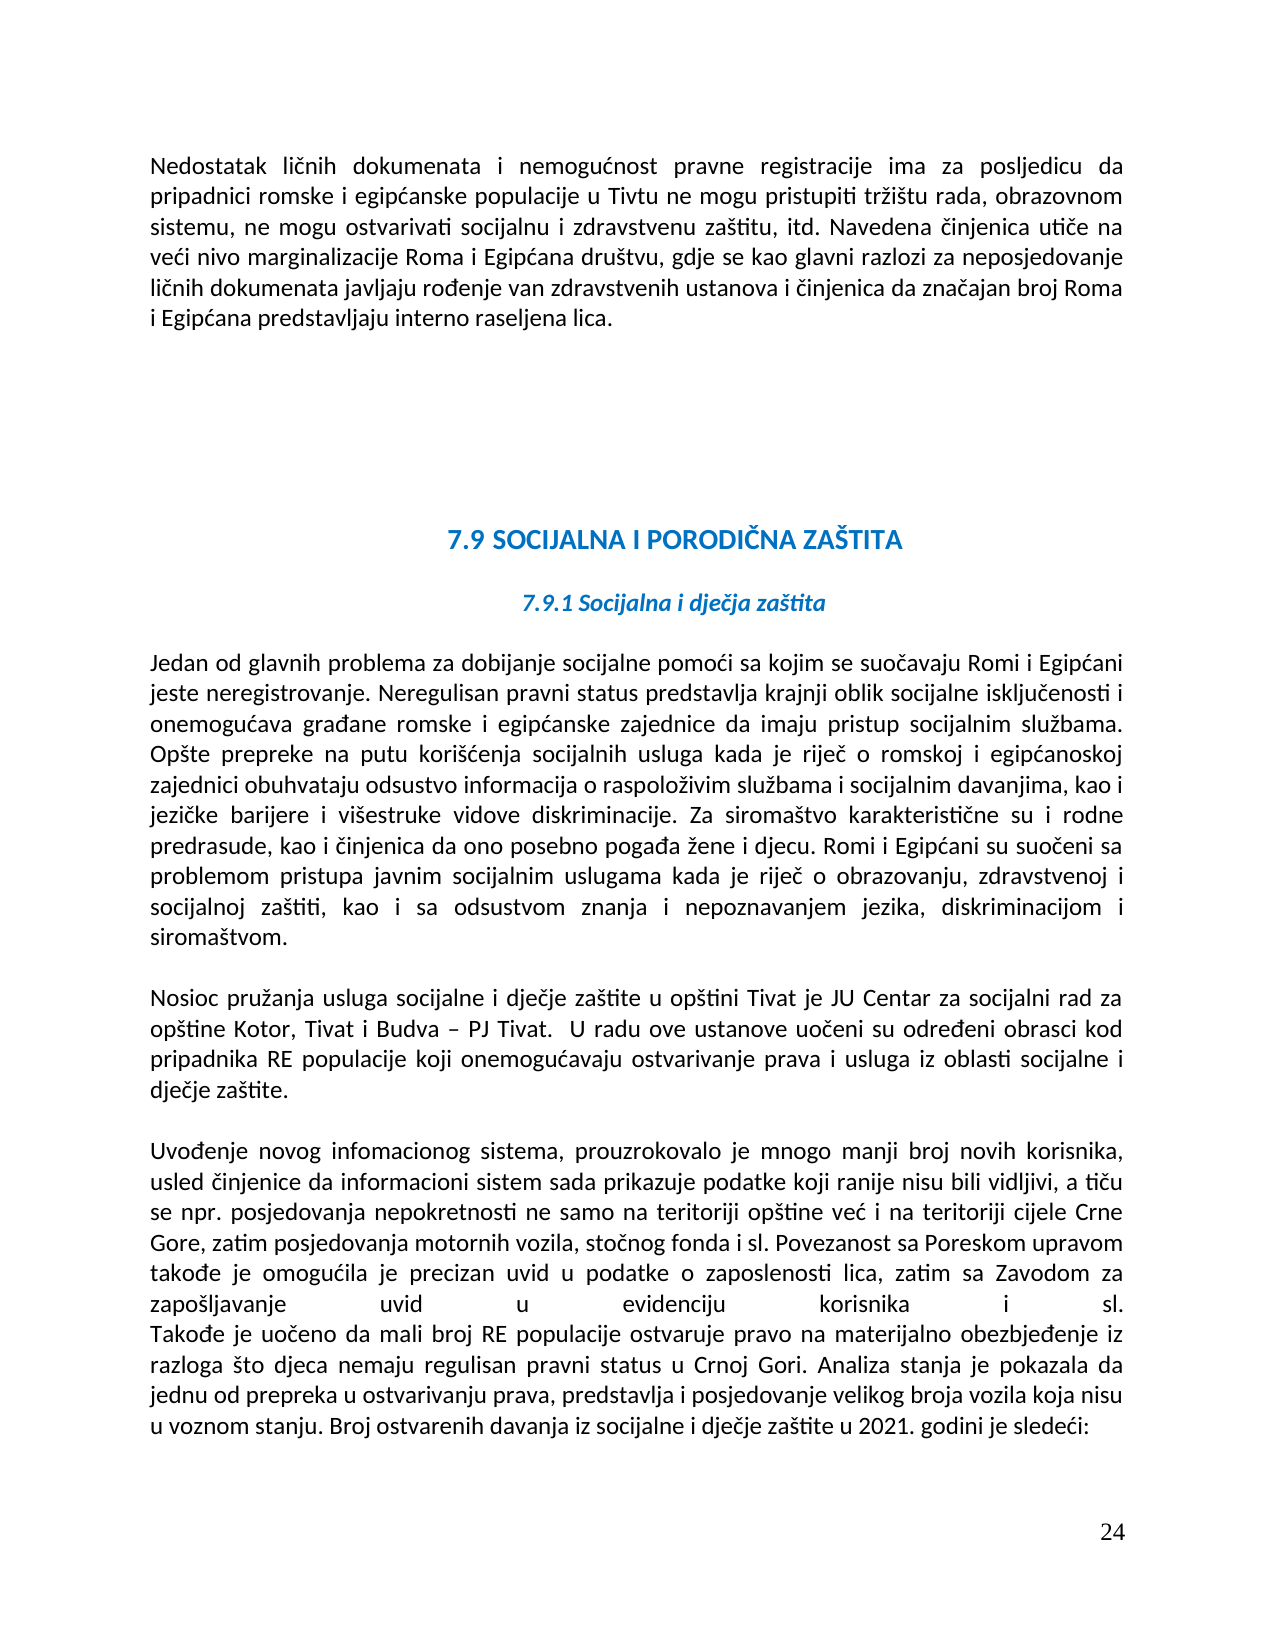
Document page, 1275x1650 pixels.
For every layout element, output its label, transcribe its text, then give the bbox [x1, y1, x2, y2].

text Nosioc pružanja usluga socijalne i dječje zaštite u opštini Tivat je JU Centar za socijalni rad za opštine Kotor, Tivat i Budva – PJ Tivat. U radu ove ustanove uočeni su određeni obrasci kod pripadnika RE populacije koji onemogućavaju ostvarivanje prava i usluga iz oblasti socijalne i dječje zaštite. [150, 982, 1125, 1104]
text 7.9.1 Socijalna i dječja zaštita [225, 587, 1125, 618]
list SOCIJALNA I PORODIČNA ZAŠTITA [225, 521, 1125, 557]
text Uvođenje novog infomacionog sistema, prouzrokovalo je mnogo manji broj novih korisnika, usled činjenice da informacioni sistem sada prikazuje podatke koji ranije nisu bili vidljivi, a tiču se npr. posjedovanja nepokretnosti ne samo na teritoriji opštine već i na teritoriji cijele Crne Gore, zatim posjedovanja motornih vozila, stočnog fonda i sl. Povezanost sa Poreskom upravom takođe je omogućila je precizan uvid u podatke o zaposlenosti lica, zatim sa Zavodom za zapošljavanje uvid u evidenciju korisnika i sl. Takođe je uočeno da mali broj RE populacije ostvaruje pravo na materijalno obezbjeđenje iz razloga što djeca nemaju regulisan pravni status u Crnoj Gori. Analiza stanja je pokazala da jednu od prepreka u ostvarivanju prava, predstavlja i posjedovanje velikog broja vozila koja nisu u voznom stanju. Broj ostvarenih davanja iz socijalne i dječje zaštite u 2021. godini je sledeći: [150, 1135, 1125, 1440]
text Jedan od glavnih problema za dobijanje socijalne pomoći sa kojim se suočavaju Romi i Egipćani jeste neregistrovanje. Neregulisan pravni status predstavlja krajnji oblik socijalne isključenosti i onemogućava građane romske i egipćanske zajednice da imaju pristup socijalnim službama. Opšte prepreke na putu korišćenja socijalnih usluga kada je riječ o romskoj i egipćanoskoj zajednici obuhvataju odsustvo informacija o raspoloživim službama i socijalnim davanjima, kao i jezičke barijere i višestruke vidove diskriminacije. Za siromaštvo karakteristične su i rodne predrasude, kao i činjenica da ono posebno pogađa žene i djecu. Romi i Egipćani su suočeni sa problemom pristupa javnim socijalnim uslugama kada je riječ o obrazovanju, zdravstvenoj i socijalnoj zaštiti, kao i sa odsustvom znanja i nepoznavanjem jezika, diskriminacijom i siromaštvom. [150, 647, 1125, 952]
text Nedostatak ličnih dokumenata i nemogućnost pravne registracije ima za posljedicu da pripadnici romske i egipćanske populacije u Tivtu ne mogu pristupiti tržištu rada, obrazovnom sistemu, ne mogu ostvarivati socijalnu i zdravstvenu zaštitu, itd. Navedena činjenica utiče na veći nivo marginalizacije Roma i Egipćana društvu, gdje se kao glavni razlozi za neposjedovanje ličnih dokumenata javljaju rođenje van zdravstvenih ustanova i činjenica da značajan broj Roma i Egipćana predstavljaju interno raseljena lica. [150, 150, 1125, 333]
